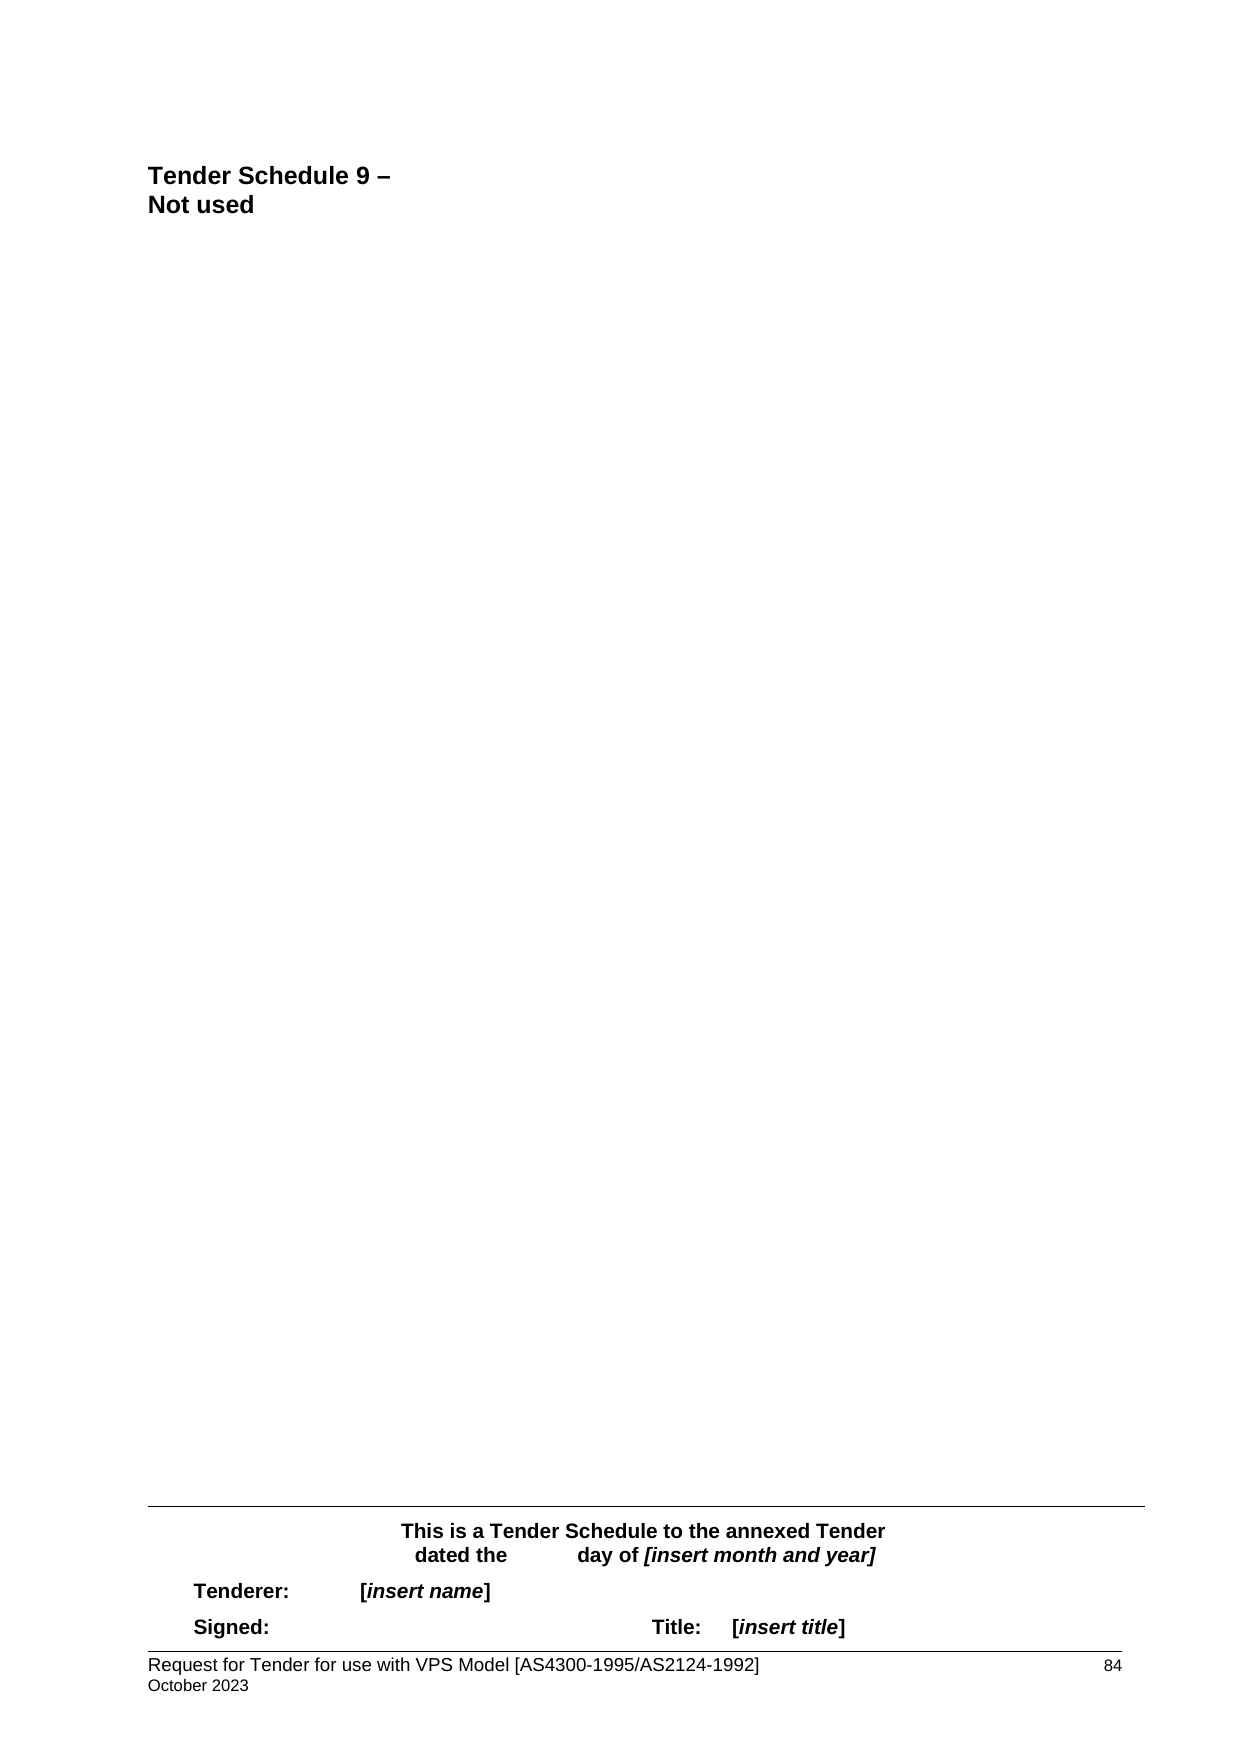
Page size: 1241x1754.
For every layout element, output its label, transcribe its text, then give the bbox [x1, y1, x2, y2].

list Tender Schedule 9 – Not used [148, 161, 1122, 219]
